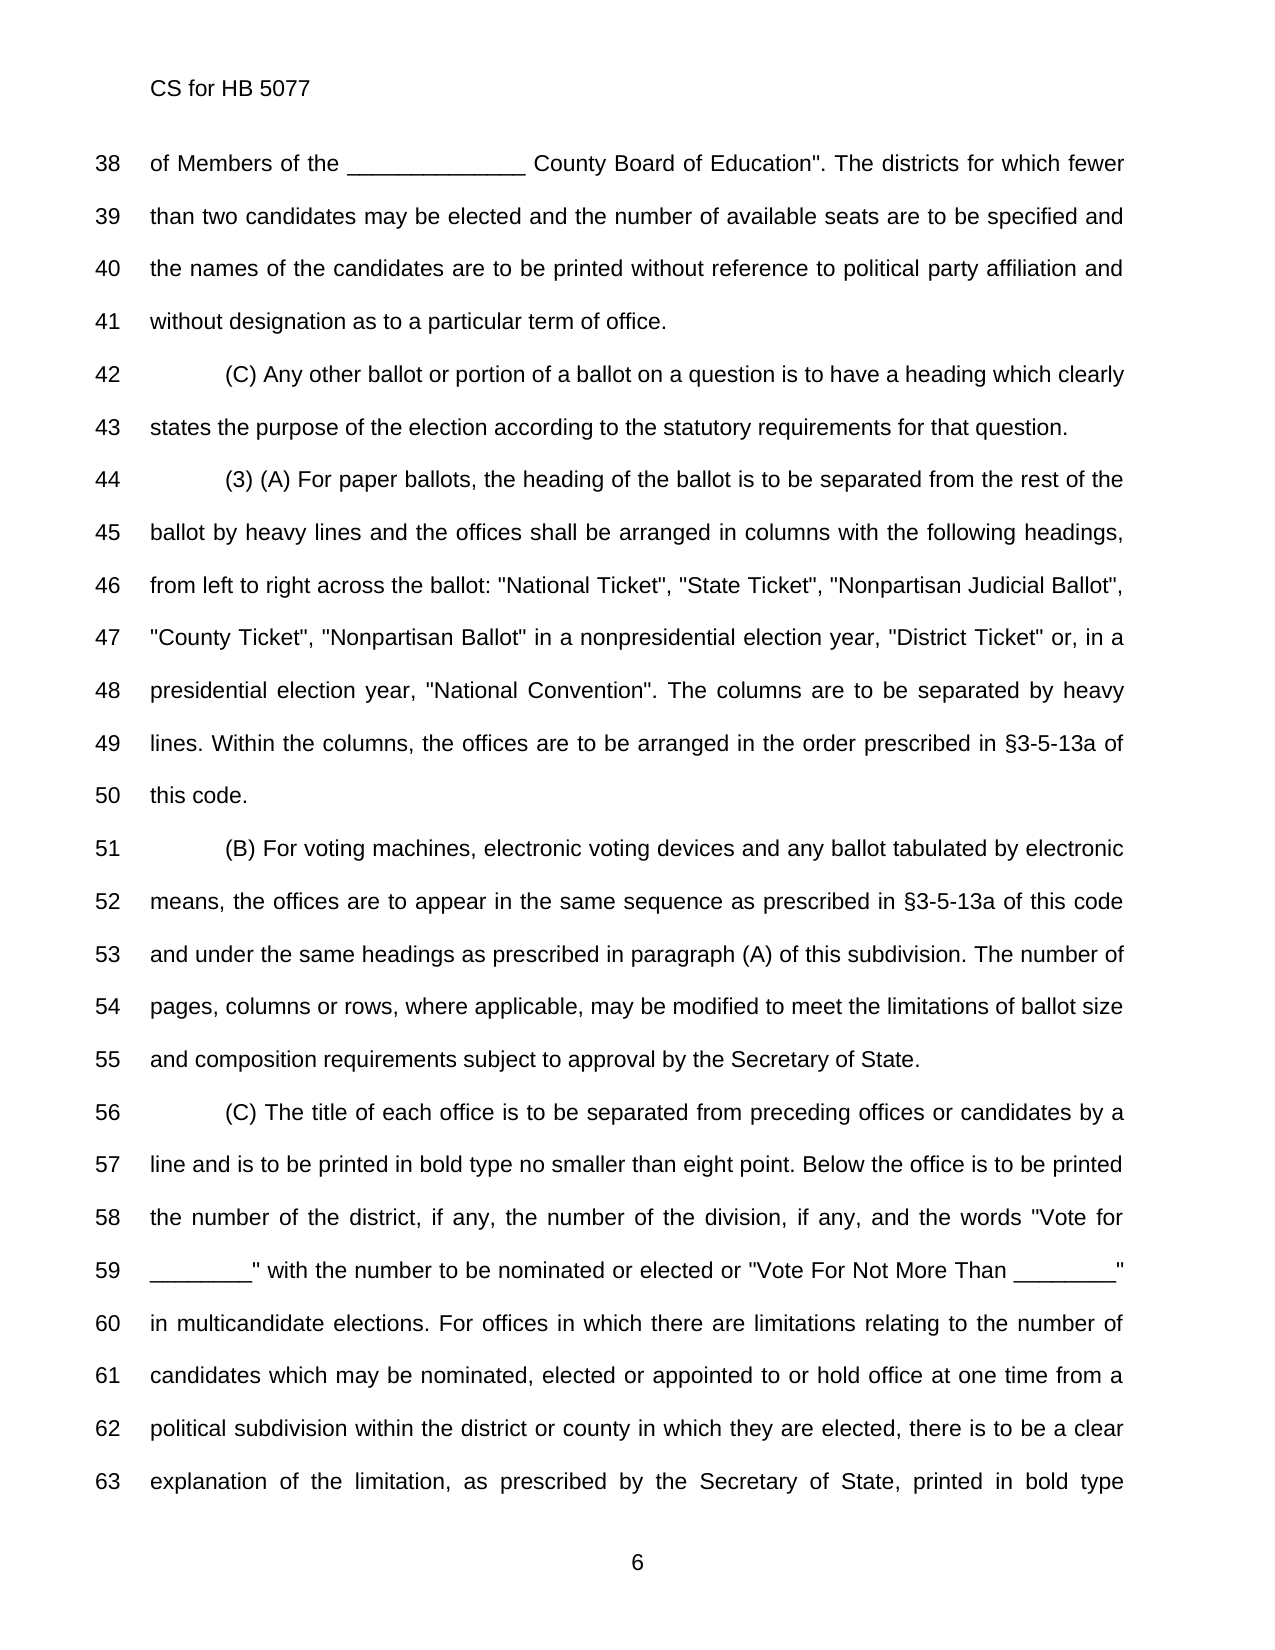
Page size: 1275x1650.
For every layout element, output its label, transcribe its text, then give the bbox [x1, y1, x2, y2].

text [150, 1099, 1125, 1494]
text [150, 150, 1125, 334]
text (B) For voting machines, electronic voting devices and any ballot tabulated by electronic means, the offices are to appear in the same sequence as prescribed in §3-5-13a of this code and under the same headings as prescribed in paragraph (A) of this subdivision. The number of pages, columns or rows, where applicable, may be modified to meet the limitations of ballot size and composition requirements subject to approval by the Secretary of State. [150, 835, 1125, 1072]
text (C) Any other ballot or portion of a ballot on a question is to have a heading which clearly states the purpose of the election according to the statutory requirements for that question. [150, 361, 1125, 440]
text (3) (A) For paper ballots, the heading of the ballot is to be separated from the rest of the ballot by heavy lines and the offices shall be arranged in columns with the following headings, from left to right across the ballot: "National Ticket", "State Ticket", "Nonpartisan Judicial Ballot", "County Ticket", "Nonpartisan Ballot" in a nonpresidential election year, "District Ticket" or, in a presidential election year, "National Convention". The columns are to be separated by heavy lines. Within the columns, the offices are to be arranged in the order prescribed in §3-5-13a of this code. [150, 466, 1125, 809]
